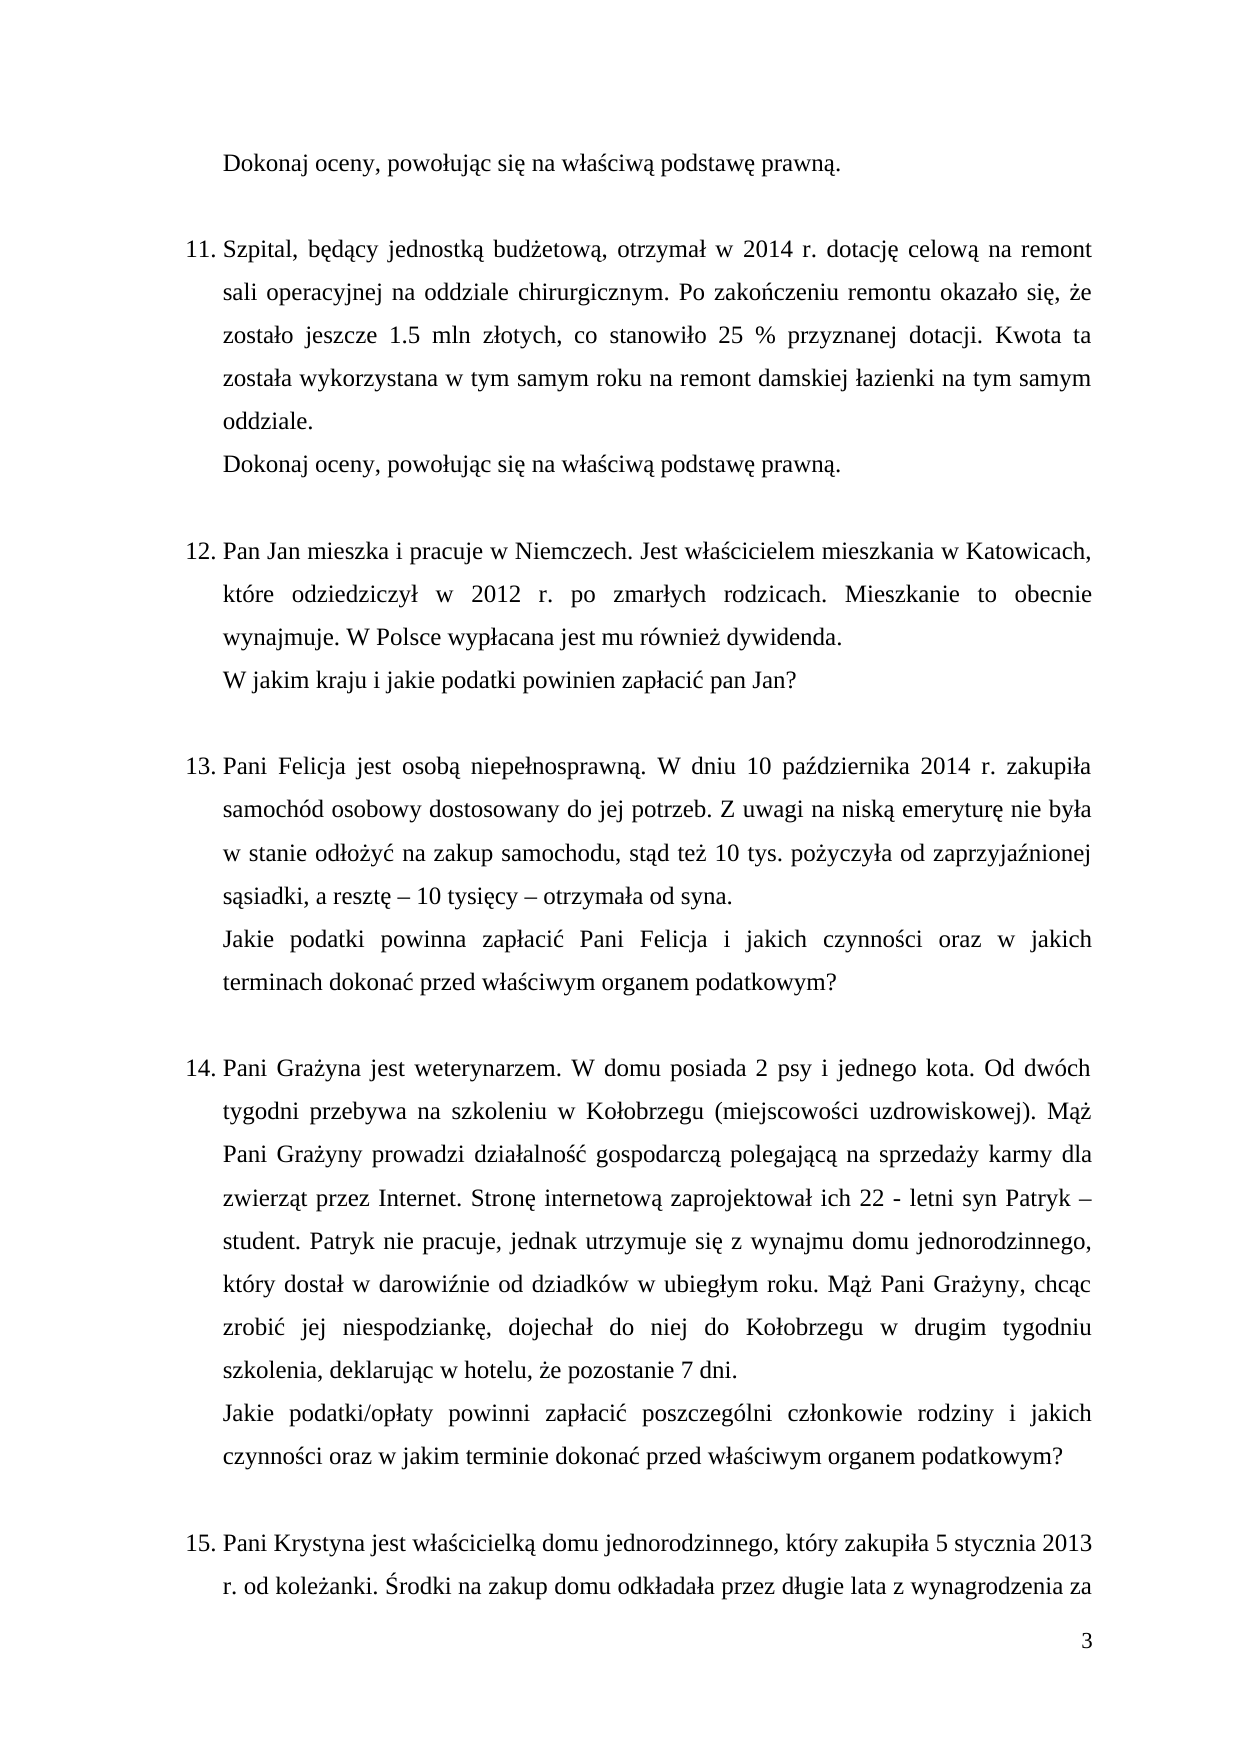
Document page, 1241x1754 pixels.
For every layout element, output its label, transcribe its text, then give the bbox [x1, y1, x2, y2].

list Pani Felicja jest osobą niepełnosprawną. W dniu 10 października 2014 r. zakupiła samochód osobowy dostosowany do jej potrzeb. Z uwagi na niską emeryturę nie była w stanie odłożyć na zakup samochodu, stąd też 10 tys. pożyczyła od zaprzyjaźnionej sąsiadki, a resztę – 10 tysięcy – otrzymała od syna. [185, 751, 1093, 909]
list Dokonaj oceny, powołując się na właściwą podstawę prawną. [223, 449, 1093, 478]
list W jakim kraju i jakie podatki powinien zapłacić pan Jan? [223, 665, 1093, 694]
list Dokonaj oceny, powołując się na właściwą podstawę prawną. [223, 148, 1093, 176]
list Pan Jan mieszka i pracuje w Niemczech. Jest właścicielem mieszkania w Katowicach, które odziedziczył w 2012 r. po zmarłych rodzicach. Mieszkanie to obecnie wynajmuje. W Polsce wypłacana jest mu również dywidenda. [185, 536, 1093, 651]
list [185, 1528, 1093, 1599]
list Jakie podatki/opłaty powinni zapłacić poszczególni członkowie rodziny i jakich czynności oraz w jakim terminie dokonać przed właściwym organem podatkowym? [223, 1398, 1093, 1470]
list Pani Grażyna jest weterynarzem. W domu posiada 2 psy i jednego kota. Od dwóch tygodni przebywa na szkoleniu w Kołobrzegu (miejscowości uzdrowiskowej). Mąż Pani Grażyny prowadzi działalność gospodarczą polegającą na sprzedaży karmy dla zwierząt przez Internet. Stronę internetową zaprojektował ich 22 - letni syn Patryk – student. Patryk nie pracuje, jednak utrzymuje się z wynajmu domu jednorodzinnego, który dostał w darowiźnie od dziadków w ubiegłym roku. Mąż Pani Grażyny, chcąc zrobić jej niespodziankę, dojechał do niej do Kołobrzegu w drugim tygodniu szkolenia, deklarując w hotelu, że pozostanie 7 dni. [185, 1053, 1093, 1384]
list Szpital, będący jednostką budżetową, otrzymał w 2014 r. dotację celową na remont sali operacyjnej na oddziale chirurgicznym. Po zakończeniu remontu okazało się, że zostało jeszcze 1.5 mln złotych, co stanowiło 25 % przyznanej dotacji. Kwota ta została wykorzystana w tym samym roku na remont damskiej łazienki na tym samym oddziale. [185, 234, 1093, 435]
list Jakie podatki powinna zapłacić Pani Felicja i jakich czynności oraz w jakich terminach dokonać przed właściwym organem podatkowym? [223, 924, 1093, 996]
